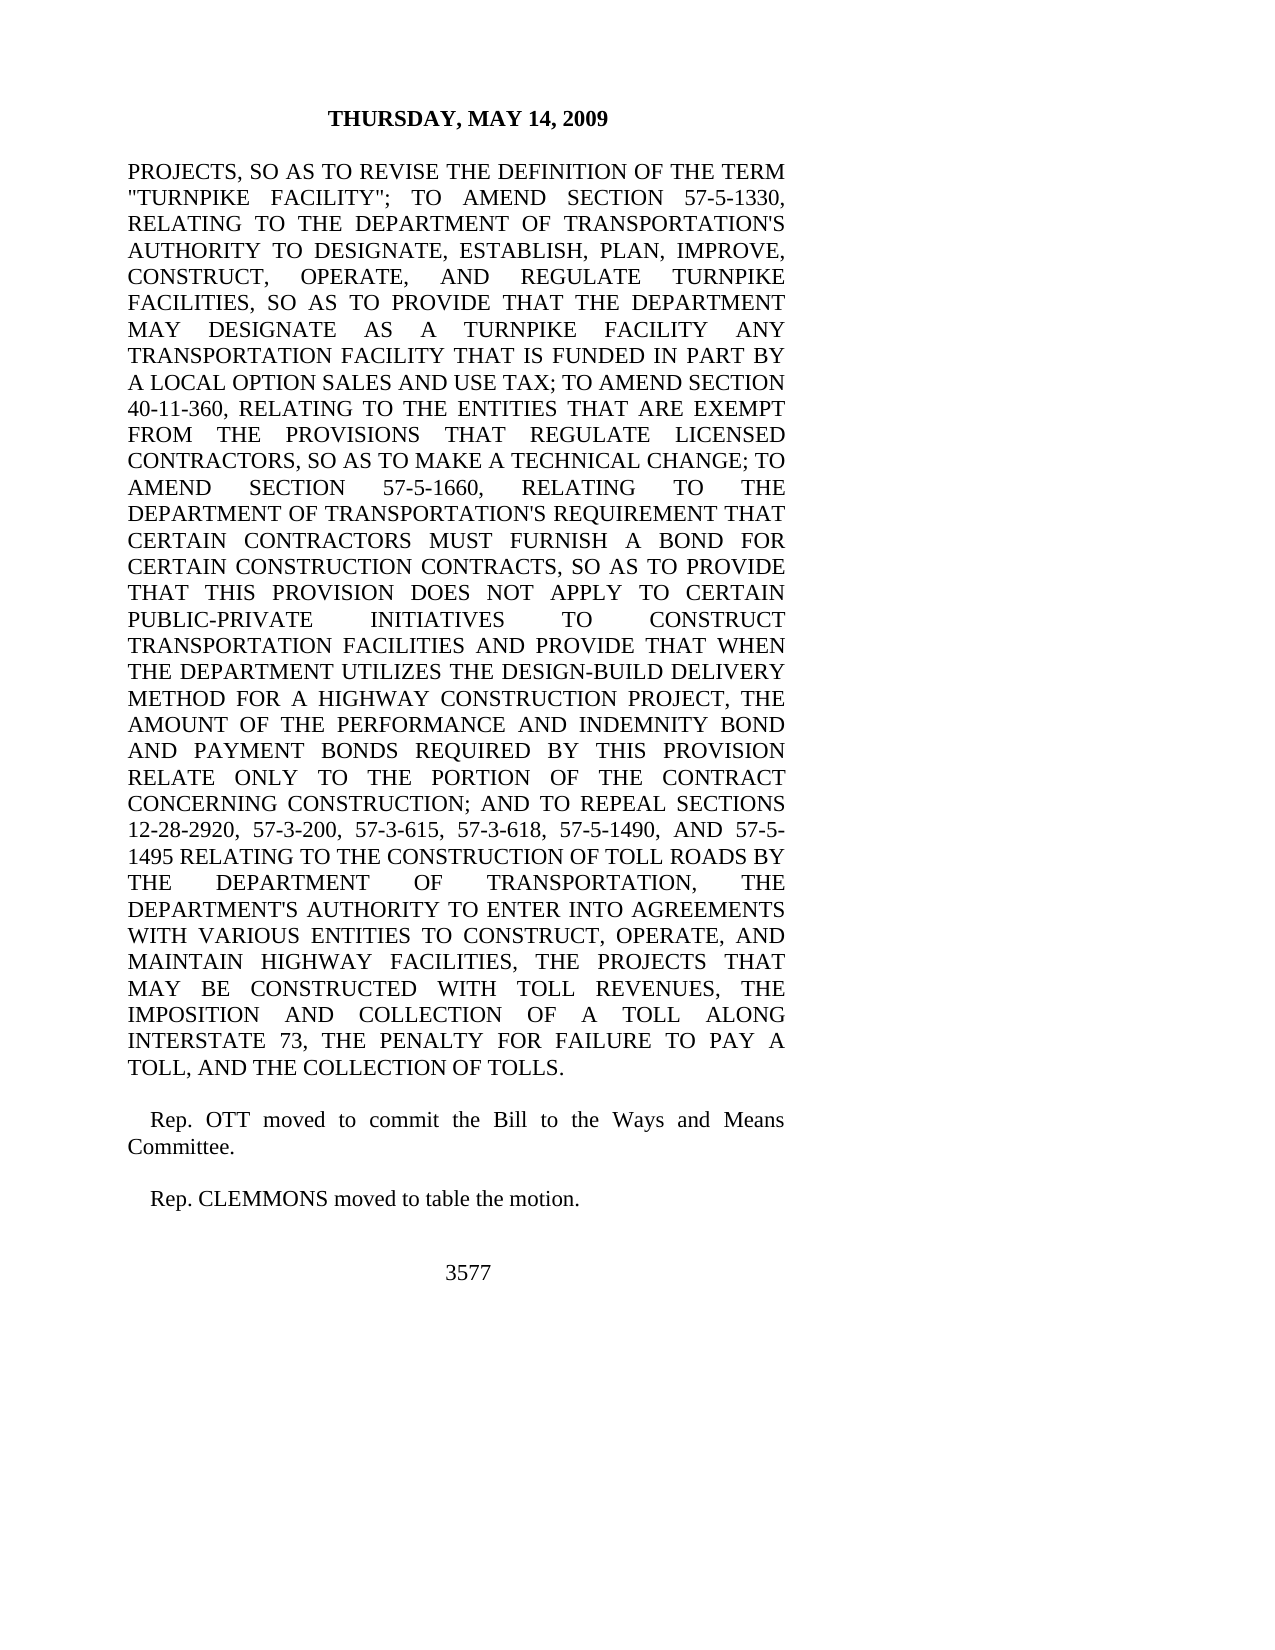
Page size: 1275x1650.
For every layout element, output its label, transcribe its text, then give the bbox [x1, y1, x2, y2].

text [127, 158, 786, 1080]
text Rep. OTT moved to commit the Bill to the Ways and Means Committee. [127, 1106, 786, 1159]
text Rep. CLEMMONS moved to table the motion. [127, 1186, 786, 1212]
